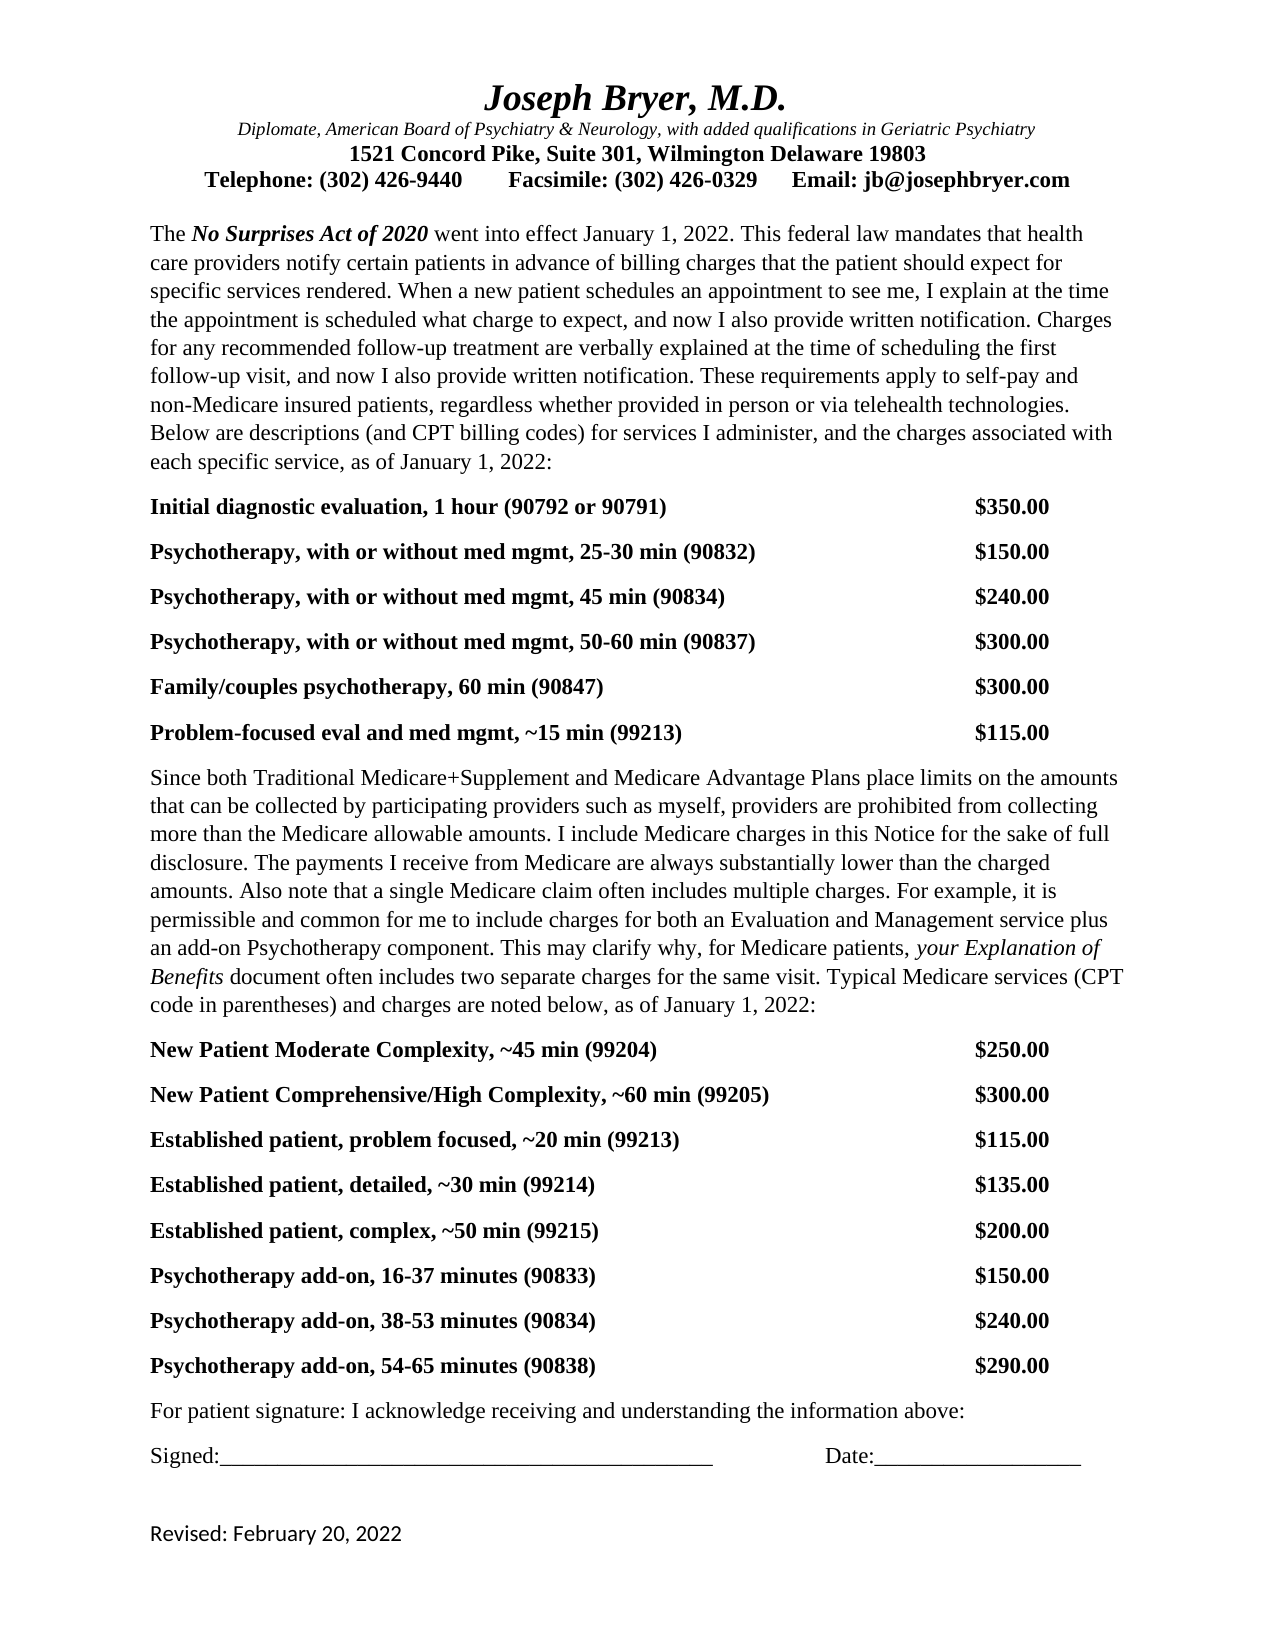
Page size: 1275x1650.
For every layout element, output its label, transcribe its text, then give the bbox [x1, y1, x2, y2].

text Initial diagnostic evaluation, 1 hour (90792 or 90791) $350.00 [150, 493, 1125, 519]
text Established patient, detailed, ~30 min (99214) $135.00 [150, 1172, 1125, 1198]
text Since both Traditional Medicare+Supplement and Medicare Advantage Plans place limits on the amounts that can be collected by participating providers such as myself, providers are prohibited from collecting more than the Medicare allowable amounts. I include Medicare charges in this Notice for the sake of full disclosure. The payments I receive from Medicare are always substantially lower than the charged amounts. Also note that a single Medicare claim often includes multiple charges. For example, it is permissible and common for me to include charges for both an Evaluation and Management service plus an add-on Psychotherapy component. This may clarify why, for Medicare patients, your Explanation of Benefits document often includes two separate charges for the same visit. Typical Medicare services (CPT code in parentheses) and charges are noted below, as of January 1, 2022: [150, 764, 1125, 1017]
text Psychotherapy add-on, 16-37 minutes (90833) $150.00 [150, 1262, 1125, 1288]
text Established patient, problem focused, ~20 min (99213) $115.00 [150, 1126, 1125, 1153]
text Psychotherapy, with or without med mgmt, 25-30 min (90832) $150.00 [150, 538, 1125, 564]
text Problem-focused eval and med mgmt, ~15 min (99213) $115.00 [150, 718, 1125, 745]
text For patient signature: I acknowledge receiving and understanding the information above: [150, 1397, 1125, 1423]
text Established patient, complex, ~50 min (99215) $200.00 [150, 1217, 1125, 1243]
text New Patient Moderate Complexity, ~45 min (99204) $250.00 [150, 1036, 1125, 1063]
text Psychotherapy add-on, 54-65 minutes (90838) $290.00 [150, 1352, 1125, 1378]
text The No Surprises Act of 2020 went into effect January 1, 2022. This federal law mandates that health care providers notify certain patients in advance of billing charges that the patient should expect for specific services rendered. When a new patient schedules an appointment to see me, I explain at the time the appointment is scheduled what charge to expect, and now I also provide written notification. Charges for any recommended follow-up treatment are verbally explained at the time of scheduling the first follow-up visit, and now I also provide written notification. These requirements apply to self-pay and non-Medicare insured patients, regardless whether provided in person or via telehealth technologies. Below are descriptions (and CPT billing codes) for services I administer, and the charges associated with each specific service, as of January 1, 2022: [150, 220, 1125, 474]
text Psychotherapy, with or without med mgmt, 50-60 min (90837) $300.00 [150, 628, 1125, 655]
text Signed:___________________________________________ Date:__________________ [150, 1442, 1125, 1468]
text New Patient Comprehensive/High Complexity, ~60 min (99205) $300.00 [150, 1081, 1125, 1108]
text Psychotherapy, with or without med mgmt, 45 min (90834) $240.00 [150, 583, 1125, 609]
text Psychotherapy add-on, 38-53 minutes (90834) $240.00 [150, 1307, 1125, 1333]
text Family/couples psychotherapy, 60 min (90847) $300.00 [150, 673, 1125, 700]
